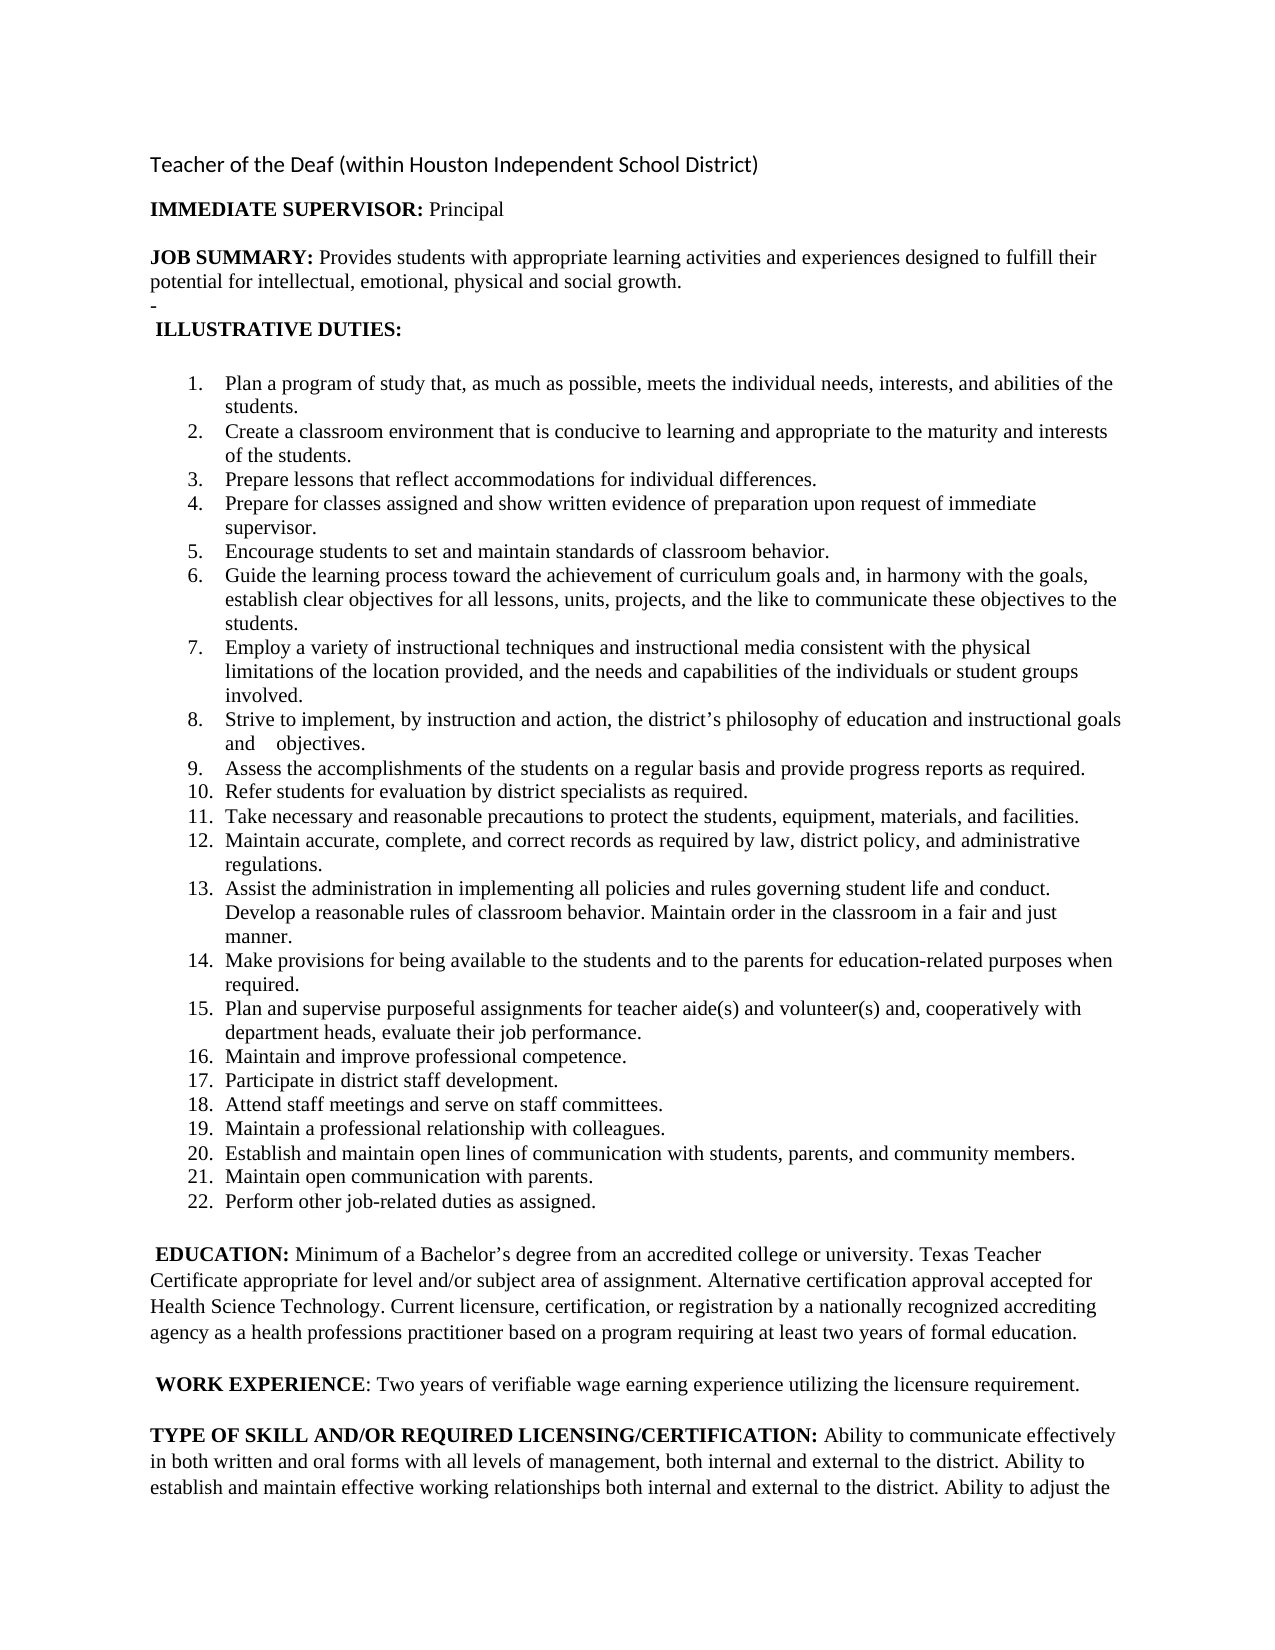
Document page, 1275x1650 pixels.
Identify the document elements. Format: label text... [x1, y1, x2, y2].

list Participate in district staff development. [187, 1068, 1125, 1092]
text EDUCATION: Minimum of a Bachelor’s degree from an accredited college or university. Texas Teacher Certificate appropriate for level and/or subject area of assignment. Alternative certification approval accepted for Health Science Technology. Current licensure, certification, or registration by a nationally recognized accrediting agency as a health professions practitioner based on a program requiring at least two years of formal education. [150, 1242, 1125, 1344]
list Assess the accomplishments of the students on a regular basis and provide progress reports as required. [187, 755, 1125, 779]
text IMMEDIATE SUPERVISOR: Principal [150, 197, 1125, 221]
text - ILLUSTRATIVE DUTIES: [150, 293, 1125, 341]
list Take necessary and reasonable precautions to protect the students, equipment, materials, and facilities. [187, 803, 1125, 828]
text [150, 1397, 1125, 1499]
list Guide the learning process toward the achievement of curriculum goals and, in harmony with the goals, establish clear objectives for all lessons, units, projects, and the like to communicate these objectives to the students. [187, 563, 1125, 635]
list Make provisions for being available to the students and to the parents for education-related purposes when required. [187, 948, 1125, 996]
text Teacher of the Deaf (within Houston Independent School District) [150, 150, 1125, 178]
list Prepare lessons that reflect accommodations for individual differences. [187, 467, 1125, 491]
list Establish and maintain open lines of communication with students, parents, and community members. [187, 1140, 1125, 1164]
list Plan and supervise purposeful assignments for teacher aide(s) and volunteer(s) and, cooperatively with department heads, evaluate their job performance. [187, 996, 1125, 1044]
text WORK EXPERIENCE: Two years of verifiable wage earning experience utilizing the licensure requirement. [150, 1346, 1125, 1396]
list Maintain accurate, complete, and correct records as required by law, district policy, and administrative regulations. [187, 828, 1125, 876]
list Strive to implement, by instruction and action, the district’s philosophy of education and instructional goals and objectives. [187, 707, 1125, 755]
list Refer students for evaluation by district specialists as required. [187, 779, 1125, 803]
list Maintain a professional relationship with colleagues. [187, 1116, 1125, 1140]
list Employ a variety of instructional techniques and instructional media consistent with the physical limitations of the location provided, and the needs and capabilities of the individuals or student groups involved. [187, 635, 1125, 707]
list Maintain open communication with parents. [187, 1164, 1125, 1188]
list Perform other job-related duties as assigned. [187, 1188, 1125, 1213]
list Maintain and improve professional competence. [187, 1044, 1125, 1068]
text JOB SUMMARY: Provides students with appropriate learning activities and experiences designed to fulfill their potential for intellectual, emotional, physical and social growth. [150, 221, 1125, 293]
list Attend staff meetings and serve on staff committees. [187, 1092, 1125, 1116]
list Plan a program of study that, as much as possible, meets the individual needs, interests, and abilities of the students. [187, 370, 1125, 418]
list Prepare for classes assigned and show written evidence of preparation upon request of immediate supervisor. [187, 491, 1125, 539]
list Assist the administration in implementing all policies and rules governing student life and conduct. Develop a reasonable rules of classroom behavior. Maintain order in the classroom in a fair and just manner. [187, 876, 1125, 948]
list Encourage students to set and maintain standards of classroom behavior. [187, 539, 1125, 563]
list Create a classroom environment that is conducive to learning and appropriate to the maturity and interests of the students. [187, 418, 1125, 467]
